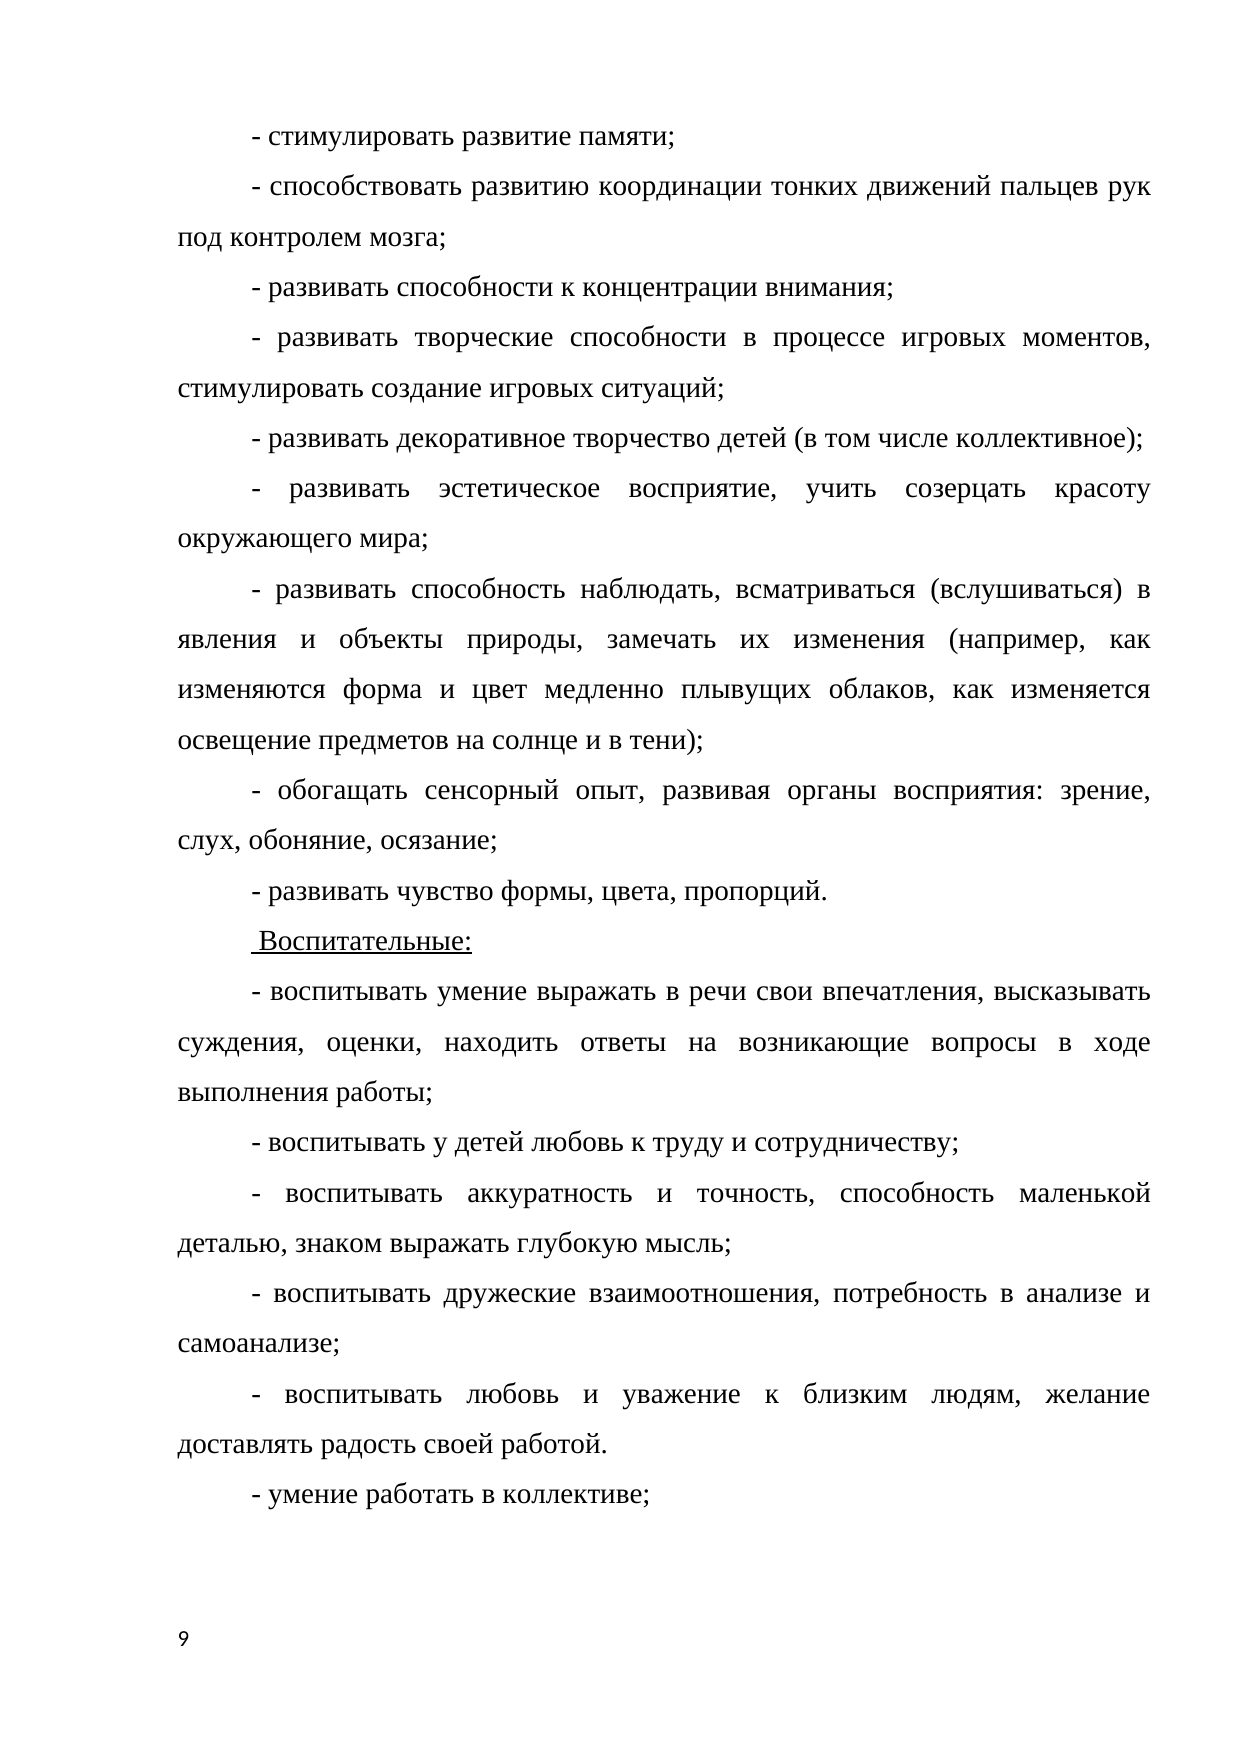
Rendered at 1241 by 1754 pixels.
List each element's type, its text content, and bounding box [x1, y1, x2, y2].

text - умение работать в коллективе; [177, 1477, 1152, 1510]
text - воспитывать дружеские взаимоотношения, потребность в анализе и самоанализе; [177, 1275, 1152, 1359]
text - воспитывать аккуратность и точность, способность маленькой деталью, знаком выражать глубокую мысль; [177, 1175, 1152, 1258]
text - стимулировать развитие памяти; [177, 118, 1152, 152]
text - развивать способности к концентрации внимания; [177, 269, 1152, 303]
text - развивать способность наблюдать, всматриваться (вслушиваться) в явления и объекты природы, замечать их изменения (например, как изменяются форма и цвет медленно плывущих облаков, как изменяется освещение предметов на солнце и в тени); [177, 571, 1152, 755]
text - воспитывать любовь и уважение к близким людям, желание доставлять радость своей работой. [177, 1376, 1152, 1460]
text Воспитательные: [177, 923, 1152, 957]
text - развивать творческие способности в процессе игровых моментов, стимулировать создание игровых ситуаций; [177, 319, 1152, 403]
text - развивать эстетическое восприятие, учить созерцать красоту окружающего мира; [177, 470, 1152, 554]
text - обогащать сенсорный опыт, развивая органы восприятия: зрение, слух, обоняние, осязание; [177, 772, 1152, 856]
text - развивать чувство формы, цвета, пропорций. [177, 873, 1152, 906]
text - воспитывать у детей любовь к труду и сотрудничеству; [177, 1124, 1152, 1158]
text - развивать декоративное творчество детей (в том числе коллективное); [177, 420, 1152, 453]
text - воспитывать умение выражать в речи свои впечатления, высказывать суждения, оценки, находить ответы на возникающие вопросы в ходе выполнения работы; [177, 973, 1152, 1108]
text - способствовать развитию координации тонких движений пальцев рук под контролем мозга; [177, 168, 1152, 252]
